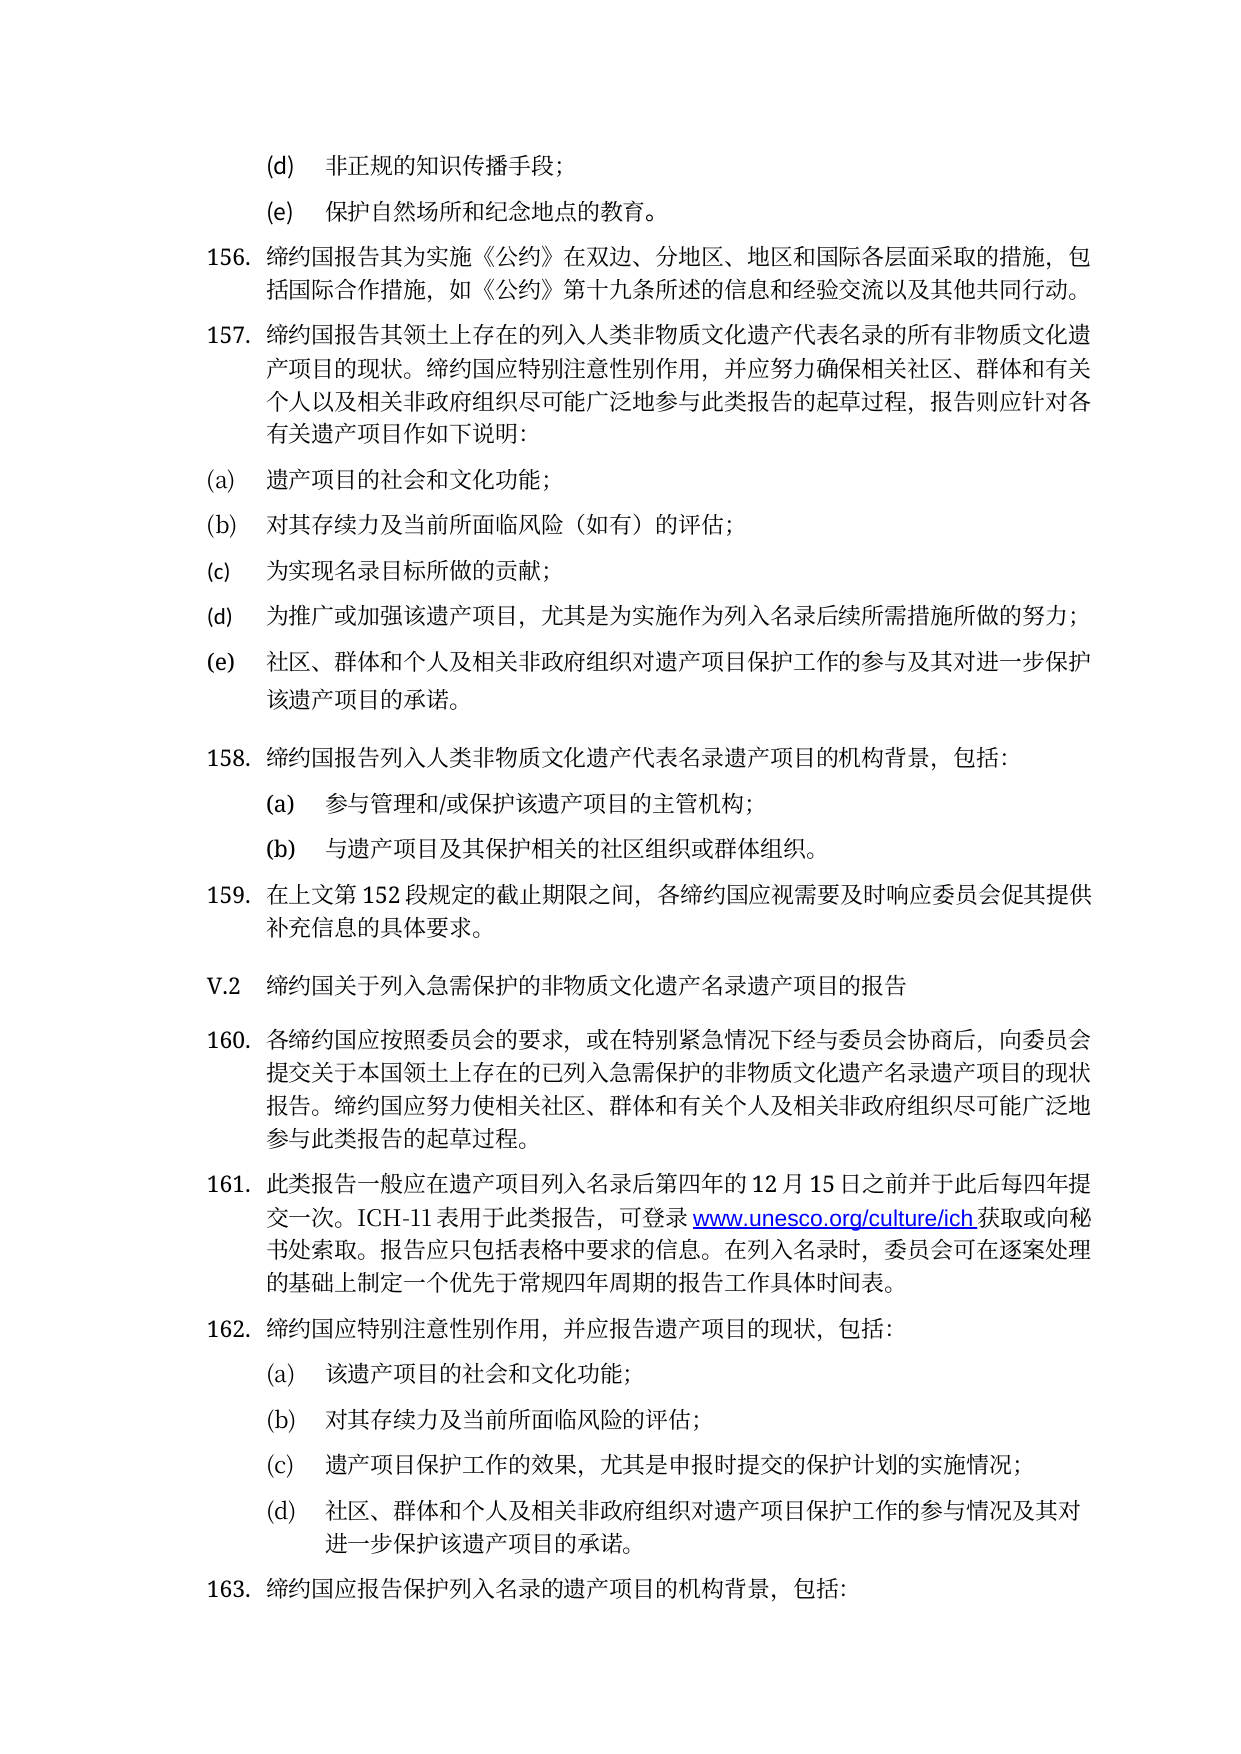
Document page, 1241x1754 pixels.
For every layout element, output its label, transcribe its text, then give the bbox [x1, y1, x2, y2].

text 158. 缔约国报告列入人类非物质文化遗产代表名录遗产项目的机构背景，包括： [207, 740, 1093, 773]
text 160. 各缔约国应按照委员会的要求，或在特别紧急情况下经与委员会协商后，向委员会提交关于本国领土上存在的已列入急需保护的非物质文化遗产名录遗产项目的现状报告。缔约国应努力使相关社区、群体和有关个人及相关非政府组织尽可能广泛地参与此类报告的起草过程。 [207, 1022, 1093, 1154]
list 为实现名录目标所做的贡献； [207, 553, 1093, 586]
list 保护自然场所和纪念地点的教育。 [266, 193, 1093, 227]
list 为推广或加强该遗产项目，尤其是为实施作为列入名录后续所需措施所做的努力； [207, 598, 1093, 631]
list 对其存续力及当前所面临风险的评估； [266, 1402, 1093, 1435]
text (d) 社区、群体和个人及相关非政府组织对遗产项目保护工作的参与情况及其对进一步保护该遗产项目的承诺。 [266, 1493, 1093, 1559]
text (a) 参与管理和/或保护该遗产项目的主管机构； [266, 786, 1093, 819]
list 对其存续力及当前所面临风险（如有）的评估； [207, 507, 1093, 540]
list 非正规的知识传播手段； [266, 148, 1093, 181]
text 163. 缔约国应报告保护列入名录的遗产项目的机构背景，包括： [207, 1571, 1093, 1604]
list 遗产项目的社会和文化功能； [207, 462, 1093, 495]
text 159. 在上文第152段规定的截止期限之间，各缔约国应视需要及时响应委员会促其提供补充信息的具体要求。 [207, 877, 1093, 943]
text (e) 社区、群体和个人及相关非政府组织对遗产项目保护工作的参与及其对进一步保护该遗产项目的承诺。 [207, 644, 1093, 714]
list 遗产项目保护工作的效果，尤其是申报时提交的保护计划的实施情况； [266, 1447, 1093, 1480]
list 该遗产项目的社会和文化功能； [266, 1357, 1093, 1389]
text (b) 与遗产项目及其保护相关的社区组织或群体组织。 [266, 832, 1093, 865]
text 156. 缔约国报告其为实施《公约》在双边、分地区、地区和国际各层面采取的措施，包括国际合作措施，如《公约》第十九条所述的信息和经验交流以及其他共同行动。 [207, 239, 1093, 305]
text 157. 缔约国报告其领土上存在的列入人类非物质文化遗产代表名录的所有非物质文化遗产项目的现状。缔约国应特别注意性别作用，并应努力确保相关社区、群体和有关个人以及相关非政府组织尽可能广泛地参与此类报告的起草过程，报告则应针对各有关遗产项目作如下说明： [207, 318, 1093, 449]
text 162. 缔约国应特别注意性别作用，并应报告遗产项目的现状，包括： [207, 1311, 1093, 1344]
title V.2 缔约国关于列入急需保护的非物质文化遗产名录遗产项目的报告 [207, 968, 1093, 1001]
text 161. 此类报告一般应在遗产项目列入名录后第四年的12月15日之前并于此后每四年提交一次。ICH-11表用于此类报告，可登录www.unesco.org/culture/ich获取或向秘书处索取。报告应只包括表格中要求的信息。在列入名录时，委员会可在逐案处理的基础上制定一个优先于常规四年周期的报告工作具体时间表。 [207, 1167, 1093, 1298]
